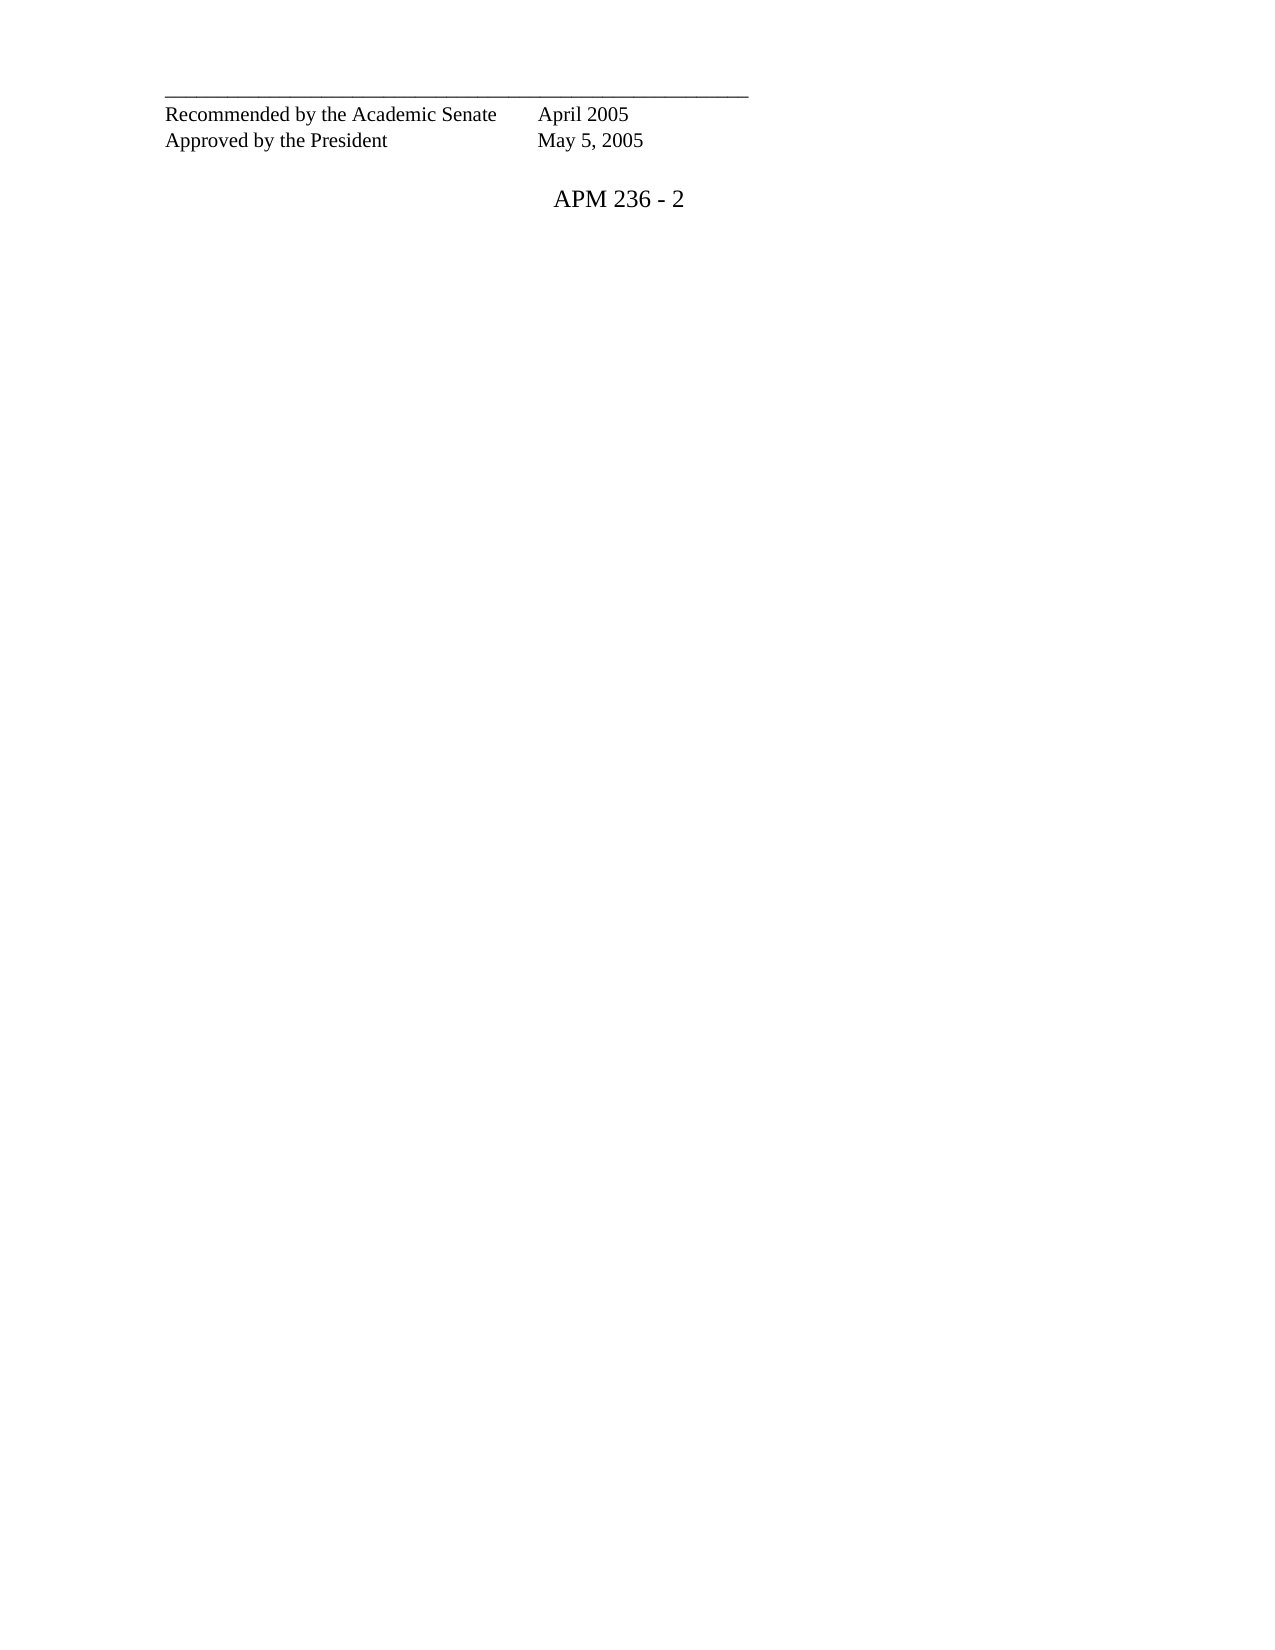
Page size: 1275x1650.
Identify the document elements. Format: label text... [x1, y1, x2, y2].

text Recommended by the Academic Senate April 2005 [165, 102, 1110, 126]
text ________________________________________________________ [165, 76, 992, 100]
subtitle APM 236 - 2 [165, 184, 1072, 212]
text Approved by the President May 5, 2005 [165, 128, 1110, 152]
